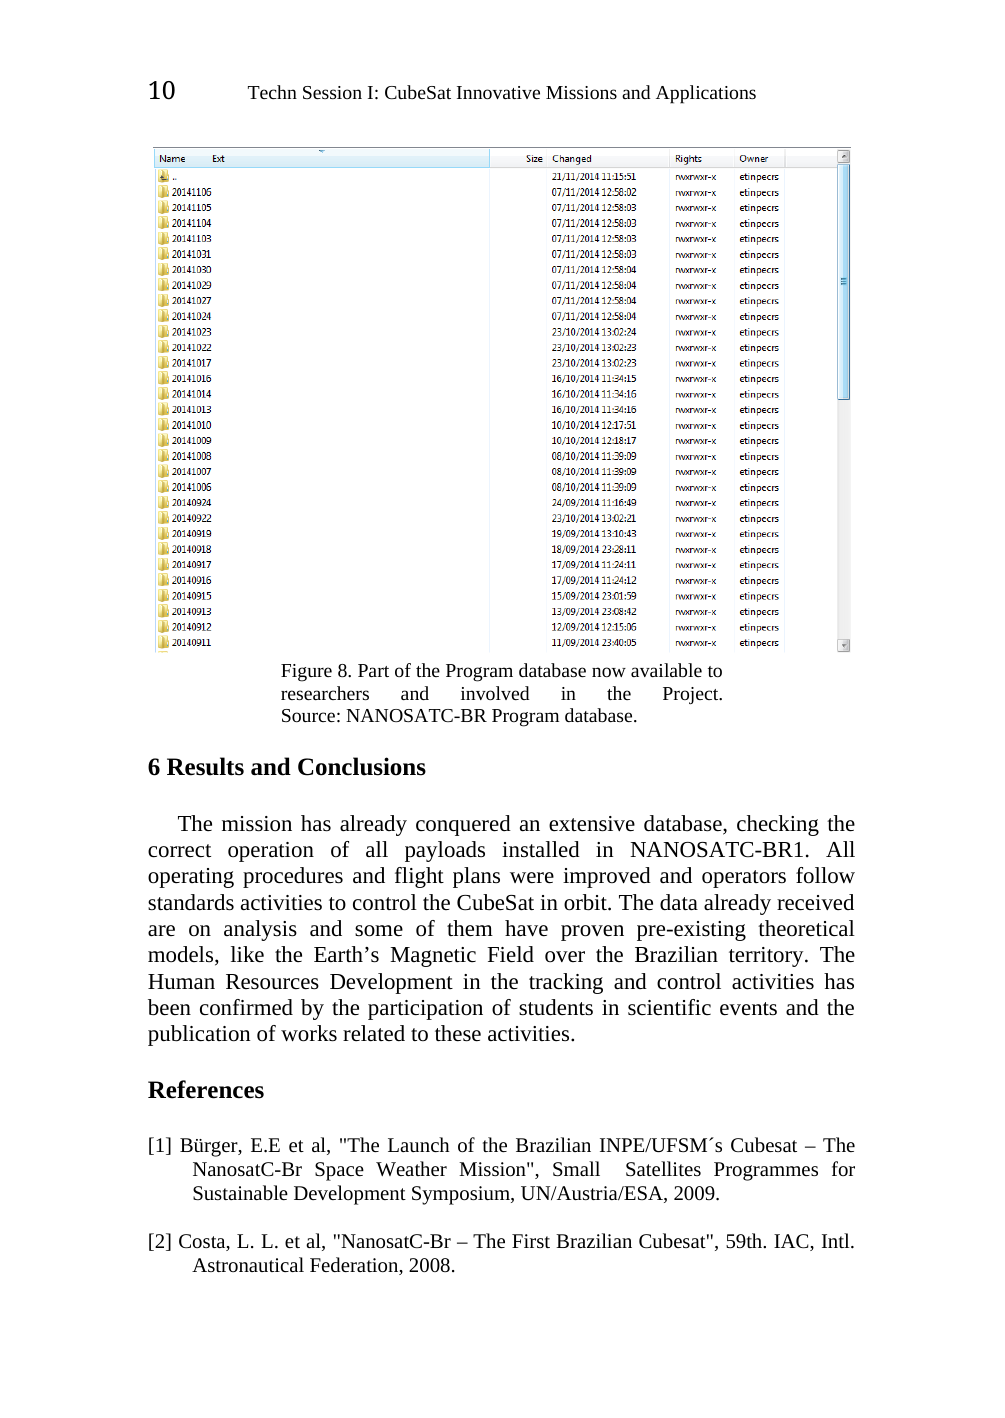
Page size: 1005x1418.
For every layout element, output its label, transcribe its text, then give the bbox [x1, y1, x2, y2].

text 6 Results and Conclusions [148, 752, 724, 781]
text References [148, 1076, 856, 1104]
text The mission has already conquered an extensive database, checking the correct operation of all payloads installed in NANOSATC-BR1. All operating procedures and flight plans were improved and operators follow standards activities to control the CubeSat in orbit. The data already received are on analysis and some of them have proven pre-existing theoretical models, like the Earth’s Magnetic Field over the Brazilian territory. The Human Resources Development in the tracking and control activities has been confirmed by the participation of students in scientific events and the publication of works related to these activities. [148, 810, 856, 1047]
text [1] Bürger, E.E et al, "The Launch of the Brazilian INPE/UFSM´s Cubesat – The NanosatC-Br Space Weather Mission", Small Satellites Programmes for Sustainable Development Symposium, UN/Austria/ESA, 2009. [148, 1133, 856, 1205]
picture [153, 147, 851, 653]
text [2] Costa, L. L. et al, "NanosatC-Br – The First Brazilian Cubesat", 59th. IAC, Intl. Astronautical Federation, 2008. [148, 1229, 856, 1277]
text Figure 8. Part of the Program database now available to researchers and involved in the Project. Source: NANOSATC-BR Program database. [281, 659, 724, 727]
